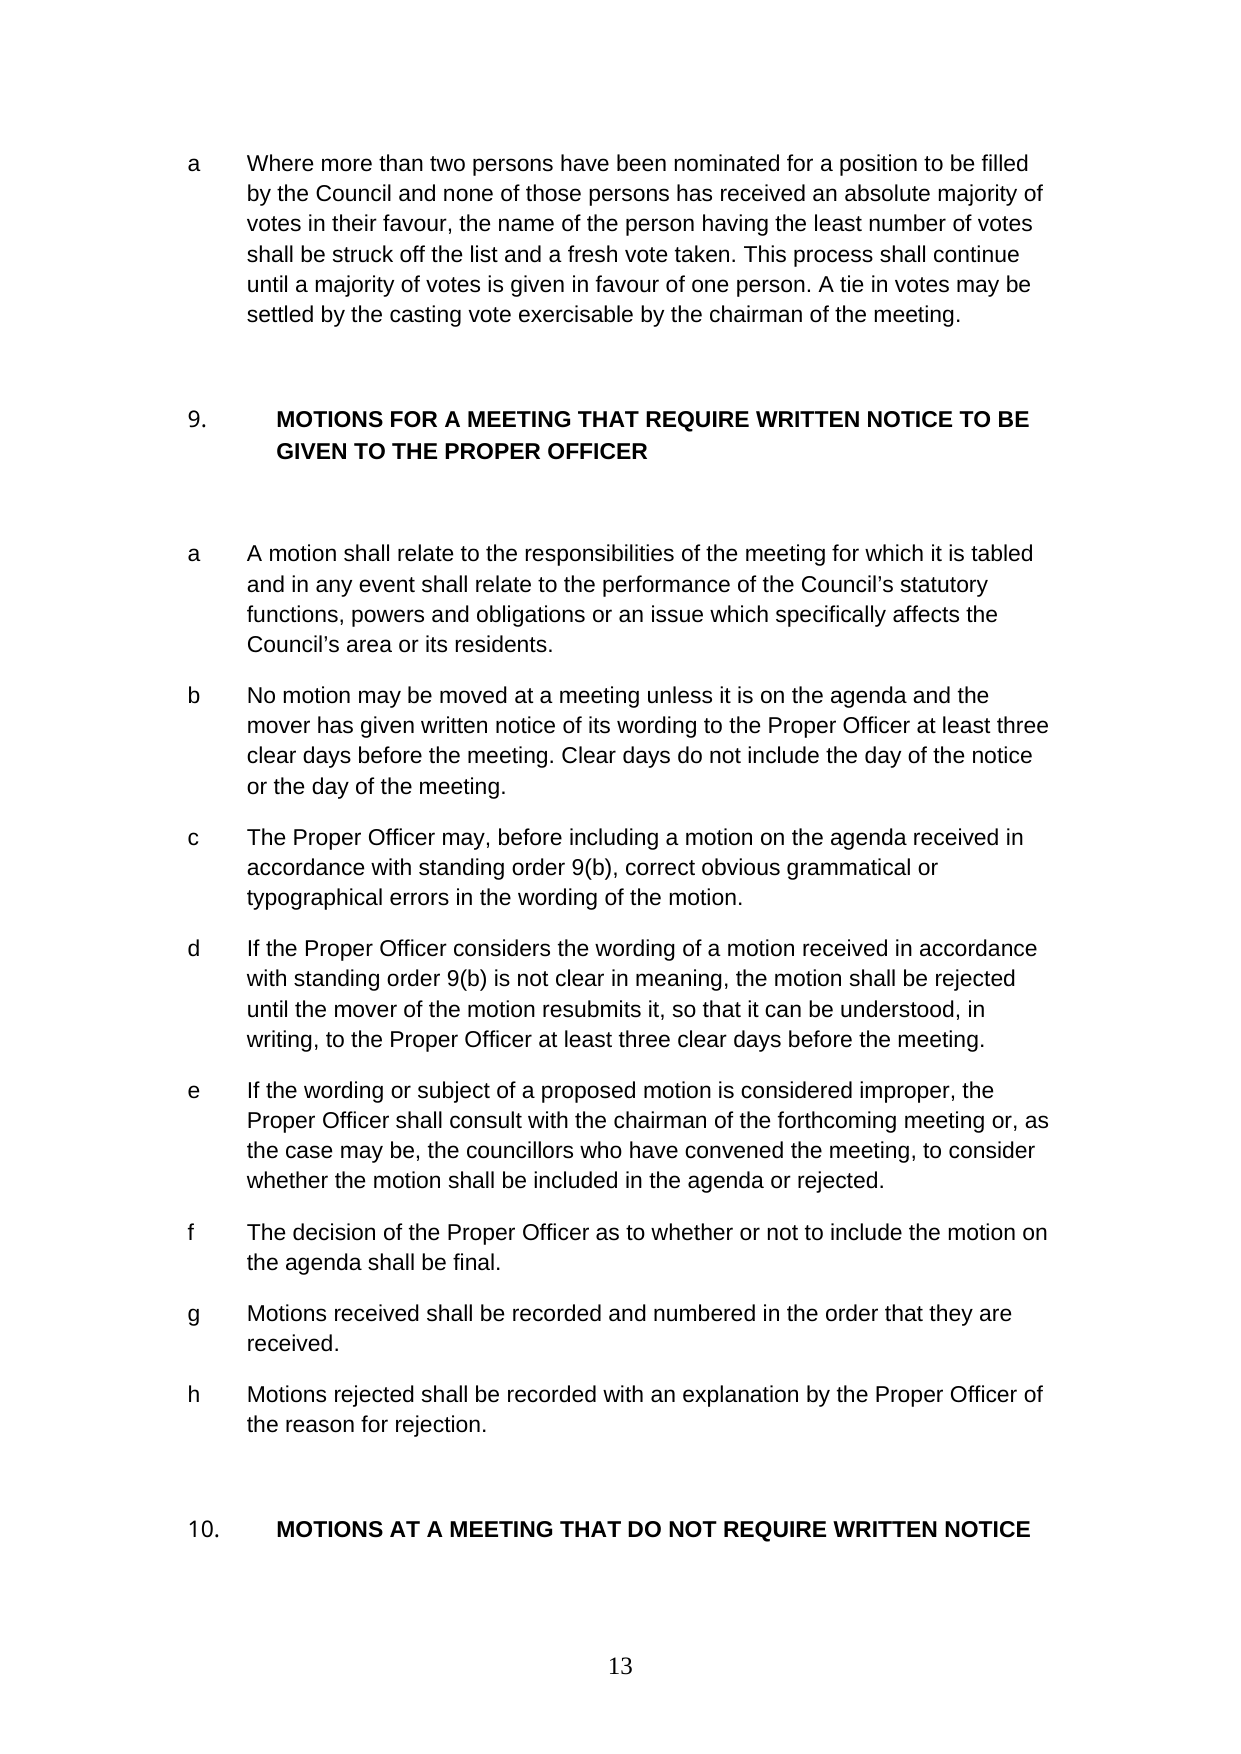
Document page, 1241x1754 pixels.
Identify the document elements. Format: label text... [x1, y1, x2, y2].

list Motions received shall be recorded and numbered in the order that they are received. [187, 1300, 1053, 1356]
list The Proper Officer may, before including a motion on the agenda received in accordance with standing order 9(b), correct obvious grammatical or typographical errors in the wording of the motion. [187, 824, 1053, 910]
list If the Proper Officer considers the wording of a motion received in accordance with standing order 9(b) is not clear in meaning, the motion shall be rejected until the mover of the motion resubmits it, so that it can be understood, in writing, to the Proper Officer at least three clear days before the meeting. [187, 935, 1053, 1052]
list Motions rejected shall be recorded with an explanation by the Proper Officer of the reason for rejection. [187, 1381, 1053, 1437]
list A motion shall relate to the responsibilities of the meeting for which it is tabled and in any event shall relate to the performance of the Council’s statutory functions, powers and obligations or an issue which specifically affects the Council’s area or its residents. [187, 540, 1053, 657]
list The decision of the Proper Officer as to whether or not to include the motion on the agenda shall be final. [187, 1218, 1053, 1275]
list No motion may be moved at a meeting unless it is on the agenda and the mover has given written notice of its wording to the Proper Officer at least three clear days before the meeting. Clear days do not include the day of the notice or the day of the meeting. [187, 682, 1053, 799]
list Where more than two persons have been nominated for a position to be filled by the Council and none of those persons has received an absolute majority of votes in their favour, the name of the person having the least number of votes shall be struck off the list and a fresh vote taken. This process shall continue until a majority of votes is given in favour of one person. A tie in votes may be settled by the casting vote exercisable by the chairman of the meeting. [187, 150, 1053, 327]
subtitle MOTIONS AT A MEETING THAT DO NOT REQUIRE WRITTEN NOTICE [187, 1513, 1053, 1544]
list If the wording or subject of a proposed motion is considered improper, the Proper Officer shall consult with the chairman of the forthcoming meeting or, as the case may be, the councillors who have convened the meeting, to consider whether the motion shall be included in the agenda or rejected. [187, 1077, 1053, 1194]
subtitle MOTIONS FOR A MEETING THAT REQUIRE WRITTEN NOTICE TO BE GIVEN TO THE PROPER OFFICER [187, 403, 1053, 464]
